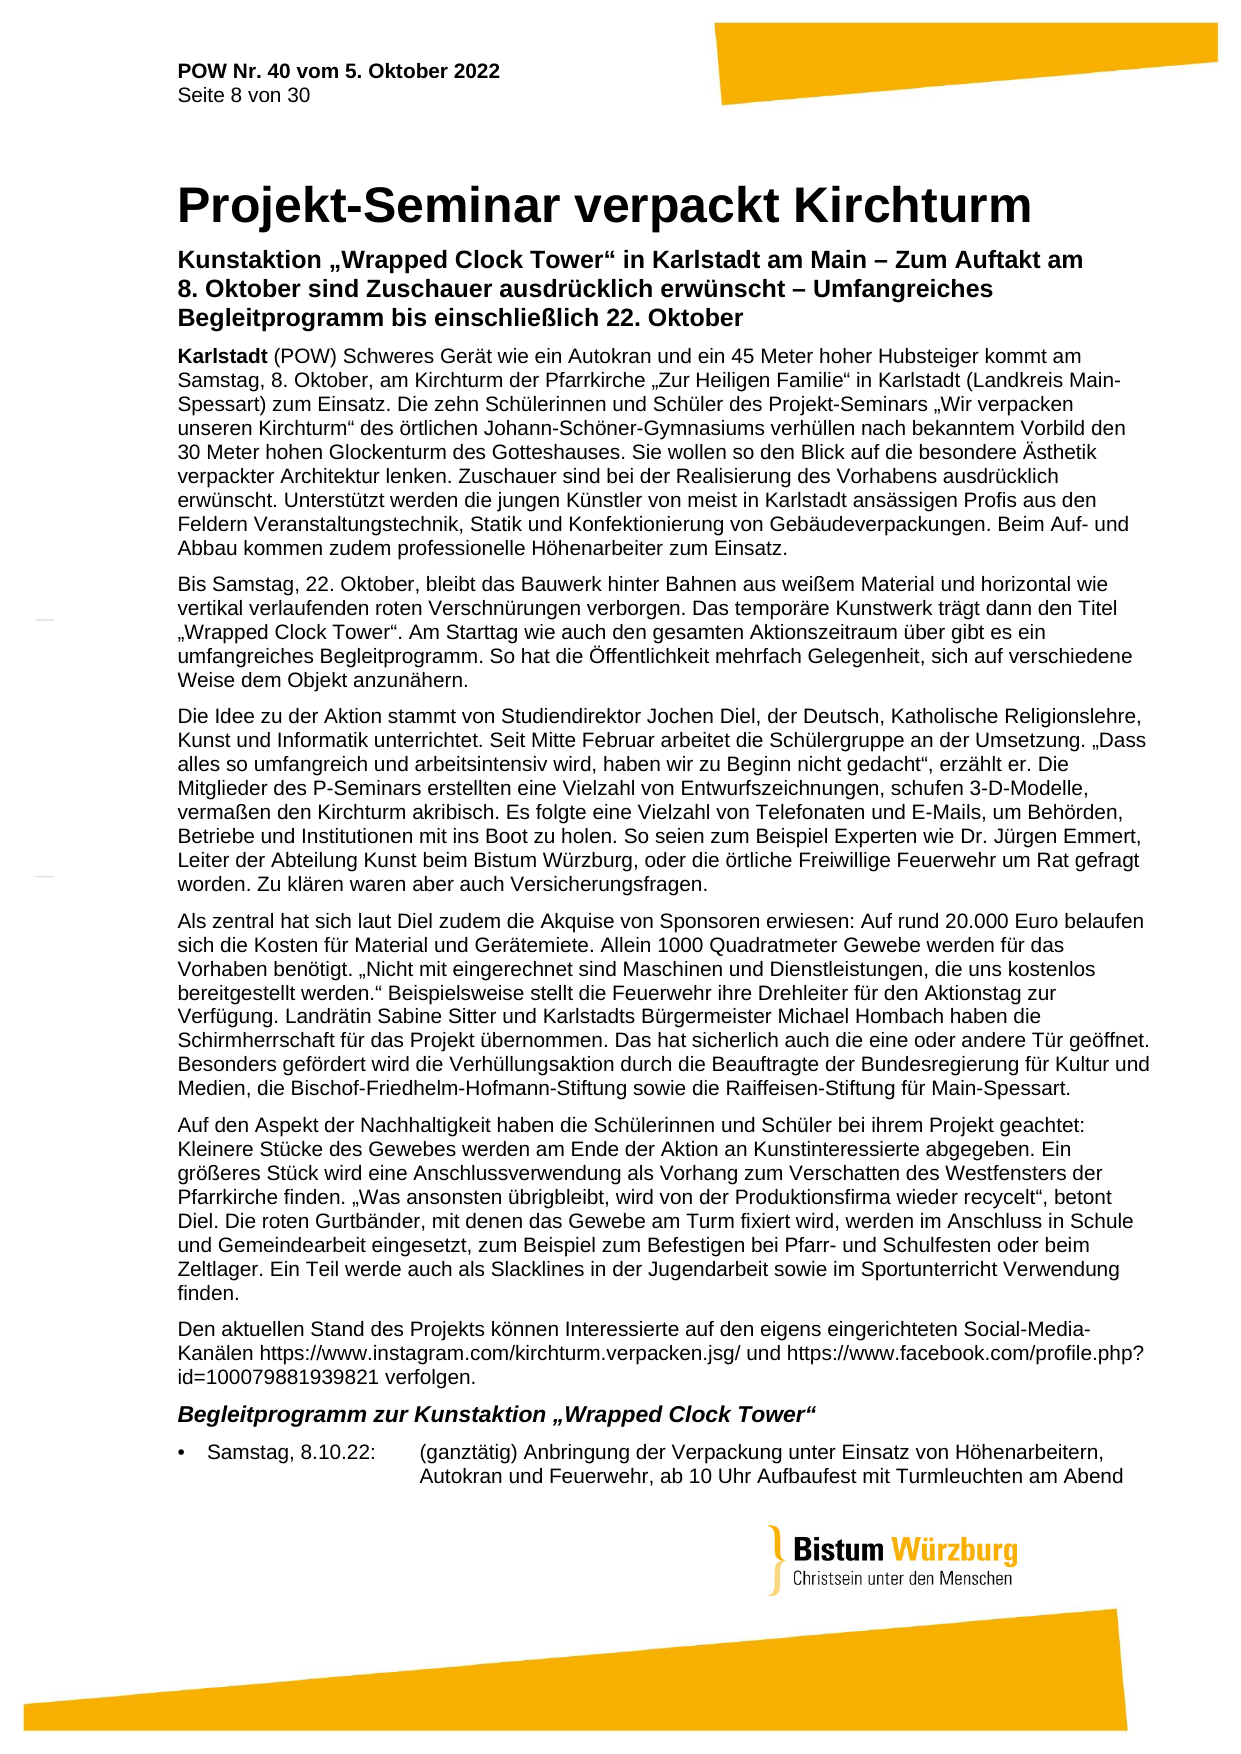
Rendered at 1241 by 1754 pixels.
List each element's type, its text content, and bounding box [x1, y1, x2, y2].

text Projekt-Seminar verpackt Kirchturm [177, 175, 1152, 233]
text • Samstag, 8.10.22: (ganztätig) Anbringung der Verpackung unter Einsatz von Höhenarbeitern, Autokran und Feuerwehr, ab 10 Uhr Aufbaufest mit Turmleuchten am Abend [177, 1440, 1152, 1488]
text Bis Samstag, 22. Oktober, bleibt das Bauwerk hinter Bahnen aus weißem Material und horizontal wie vertikal verlaufenden roten Verschnürungen verborgen. Das temporäre Kunstwerk trägt dann den Titel „Wrapped Clock Tower“. Am Starttag wie auch den gesamten Aktionszeitraum über gibt es ein umfangreiches Begleitprogramm. So hat die Öffentlichkeit mehrfach Gelegenheit, sich auf verschiedene Weise dem Objekt anzunähern. [177, 572, 1152, 692]
text Karlstadt (POW) Schweres Gerät wie ein Autokran und ein 45 Meter hoher Hubsteiger kommt am Samstag, 8. Oktober, am Kirchturm der Pfarrkirche „Zur Heiligen Familie“ in Karlstadt (Landkreis Main-Spessart) zum Einsatz. Die zehn Schülerinnen und Schüler des Projekt-Seminars „Wir verpacken unseren Kirchturm“ des örtlichen Johann-Schöner-Gymnasiums verhüllen nach bekanntem Vorbild den 30 Meter hohen Glockenturm des Gotteshauses. Sie wollen so den Blick auf die besondere Ästhetik verpackter Architektur lenken. Zuschauer sind bei der Realisierung des Vorhabens ausdrücklich erwünscht. Unterstützt werden die jungen Künstler von meist in Karlstadt ansässigen Profis aus den Feldern Veranstaltungstechnik, Statik und Konfektionierung von Gebäudeverpackungen. Beim Auf- und Abbau kommen zudem professionelle Höhenarbeiter zum Einsatz. [177, 344, 1152, 559]
picture [0, 0, 1241, 1754]
text Die Idee zu der Aktion stammt von Studiendirektor Jochen Diel, der Deutsch, Katholische Religionslehre, Kunst und Informatik unterrichtet. Seit Mitte Februar arbeitet die Schülergruppe an der Umsetzung. „Dass alles so umfangreich und arbeitsintensiv wird, haben wir zu Beginn nicht gedacht“, erzählt er. Die Mitglieder des P-Seminars erstellten eine Vielzahl von Entwurfszeichnungen, schufen 3-D-Modelle, vermaßen den Kirchturm akribisch. Es folgte eine Vielzahl von Telefonaten und E-Mails, um Behörden, Betriebe und Institutionen mit ins Boot zu holen. So seien zum Beispiel Experten wie Dr. Jürgen Emmert, Leiter der Abteilung Kunst beim Bistum Würzburg, oder die örtliche Freiwillige Feuerwehr um Rat gefragt worden. Zu klären waren aber auch Versicherungsfragen. [177, 704, 1152, 896]
text Kunstaktion „Wrapped Clock Tower“ in Karlstadt am Main – Zum Auftakt am 8. Oktober sind Zuschauer ausdrücklich erwünscht – Umfangreiches Begleitprogramm bis einschließlich 22. Oktober [177, 245, 1152, 331]
text Begleitprogramm zur Kunstaktion „Wrapped Clock Tower“ [177, 1401, 1152, 1427]
text Als zentral hat sich laut Diel zudem die Akquise von Sponsoren erwiesen: Auf rund 20.000 Euro belaufen sich die Kosten für Material und Gerätemiete. Allein 1000 Quadratmeter Gewebe werden für das Vorhaben benötigt. „Nicht mit eingerechnet sind Maschinen und Dienstleistungen, die uns kostenlos bereitgestellt werden.“ Beispielsweise stellt die Feuerwehr ihre Drehleiter für den Aktionstag zur Verfügung. Landrätin Sabine Sitter und Karlstadts Bürgermeister Michael Hombach haben die Schirmherrschaft für das Projekt übernommen. Das hat sicherlich auch die eine oder andere Tür geöffnet. Besonders gefördert wird die Verhüllungsaktion durch die Beauftragte der Bundesregierung für Kultur und Medien, die Bischof-Friedhelm-Hofmann-Stiftung sowie die Raiffeisen-Stiftung für Main-Spessart. [177, 908, 1152, 1100]
text Auf den Aspekt der Nachhaltigkeit haben die Schülerinnen und Schüler bei ihrem Projekt geachtet: Kleinere Stücke des Gewebes werden am Ende der Aktion an Kunstinteressierte abgegeben. Ein größeres Stück wird eine Anschlussverwendung als Vorhang zum Verschatten des Westfensters der Pfarrkirche finden. „Was ansonsten übrigbleibt, wird von der Produktionsfirma wieder recycelt“, betont Diel. Die roten Gurtbänder, mit denen das Gewebe am Turm fixiert wird, werden im Anschluss in Schule und Gemeindearbeit eingesetzt, zum Beispiel zum Befestigen bei Pfarr- und Schulfesten oder beim Zeltlager. Ein Teil werde auch als Slacklines in der Jugendarbeit sowie im Sportunterricht Verwendung finden. [177, 1113, 1152, 1304]
text Den aktuellen Stand des Projekts können Interessierte auf den eigens eingerichteten Social-Media-Kanälen https://www.instagram.com/kirchturm.verpacken.jsg/ und https://www.facebook.com/profile.php?id=100079881939821 verfolgen. [177, 1317, 1152, 1389]
